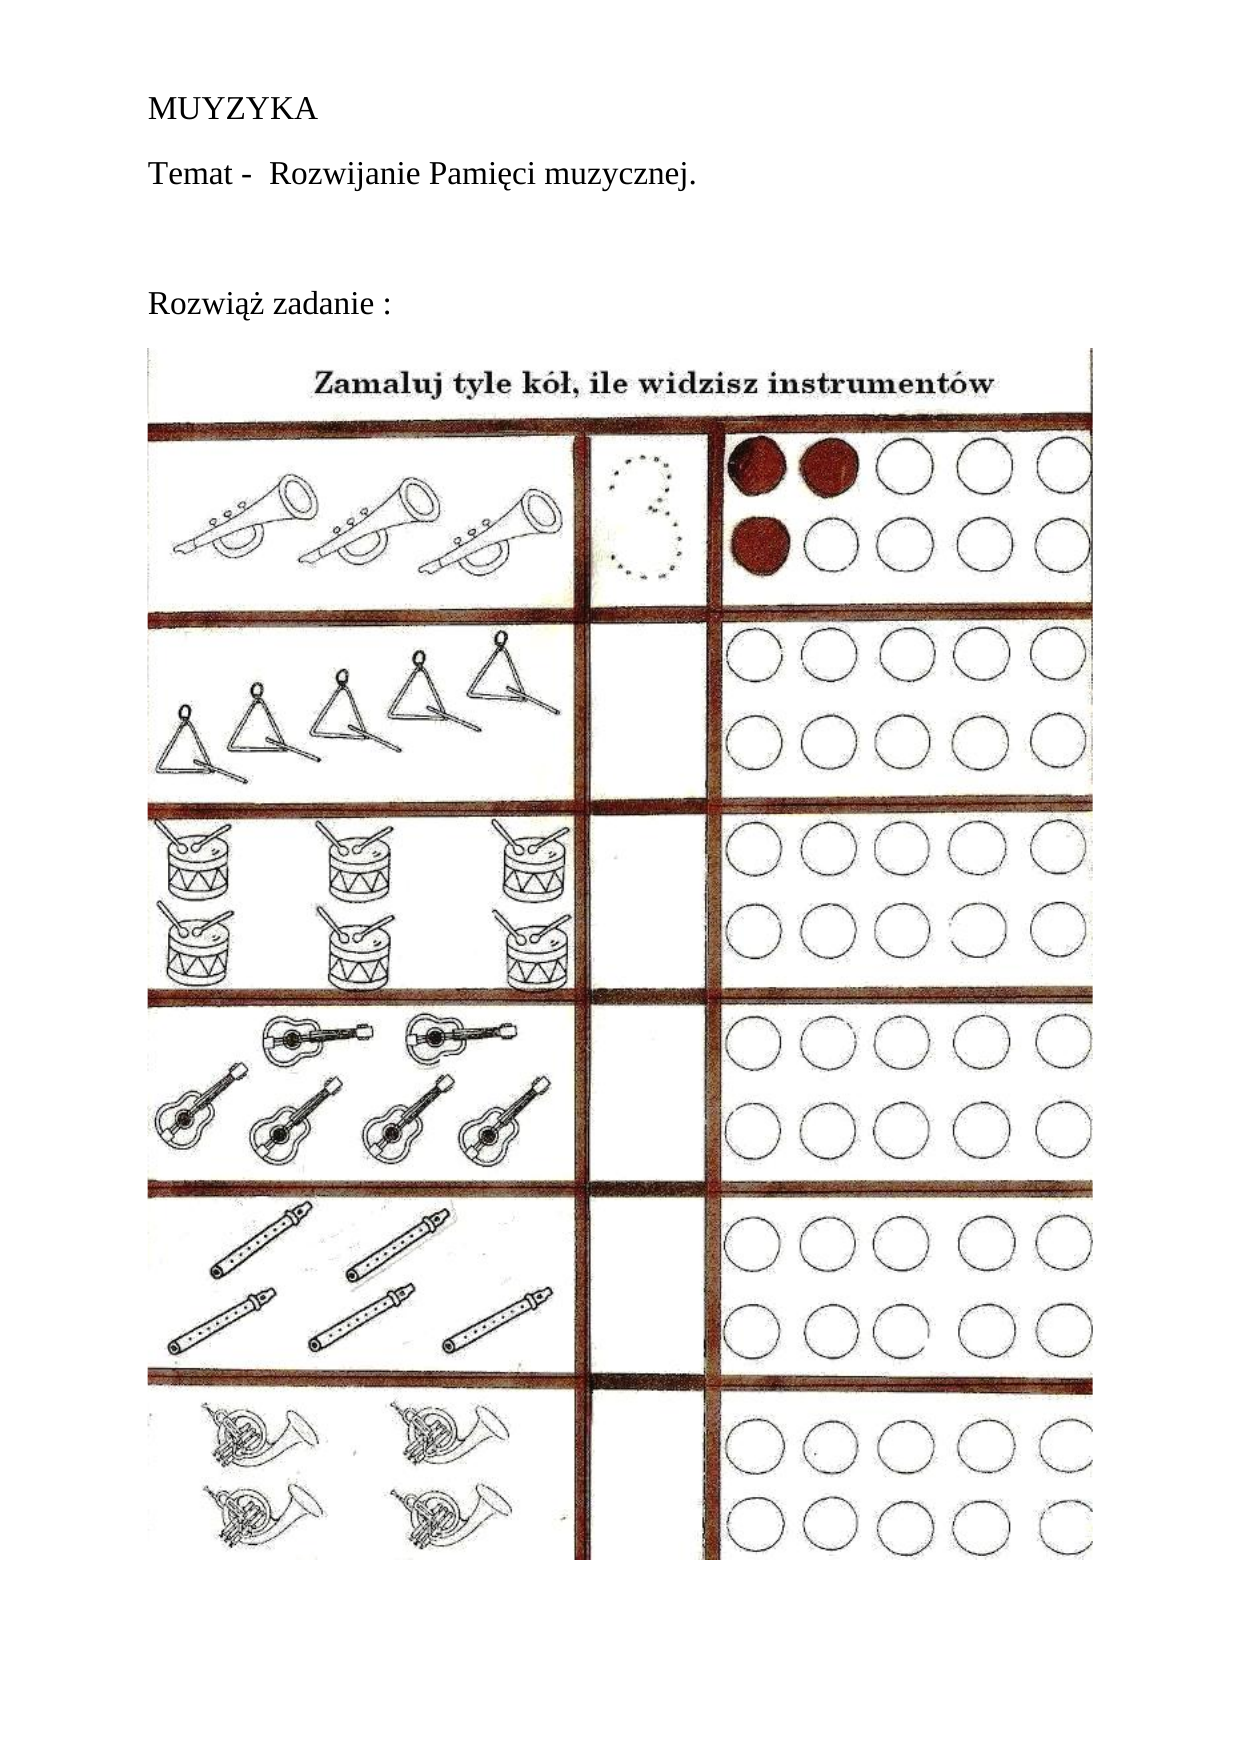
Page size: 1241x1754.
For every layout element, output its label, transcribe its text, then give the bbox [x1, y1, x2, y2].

text MUYZYKA [148, 89, 1093, 127]
text Temat - Rozwijanie Pamięci muzycznej. [148, 153, 1093, 192]
text Rozwiąż zadanie : [148, 283, 1093, 322]
picture [147, 348, 1093, 1560]
